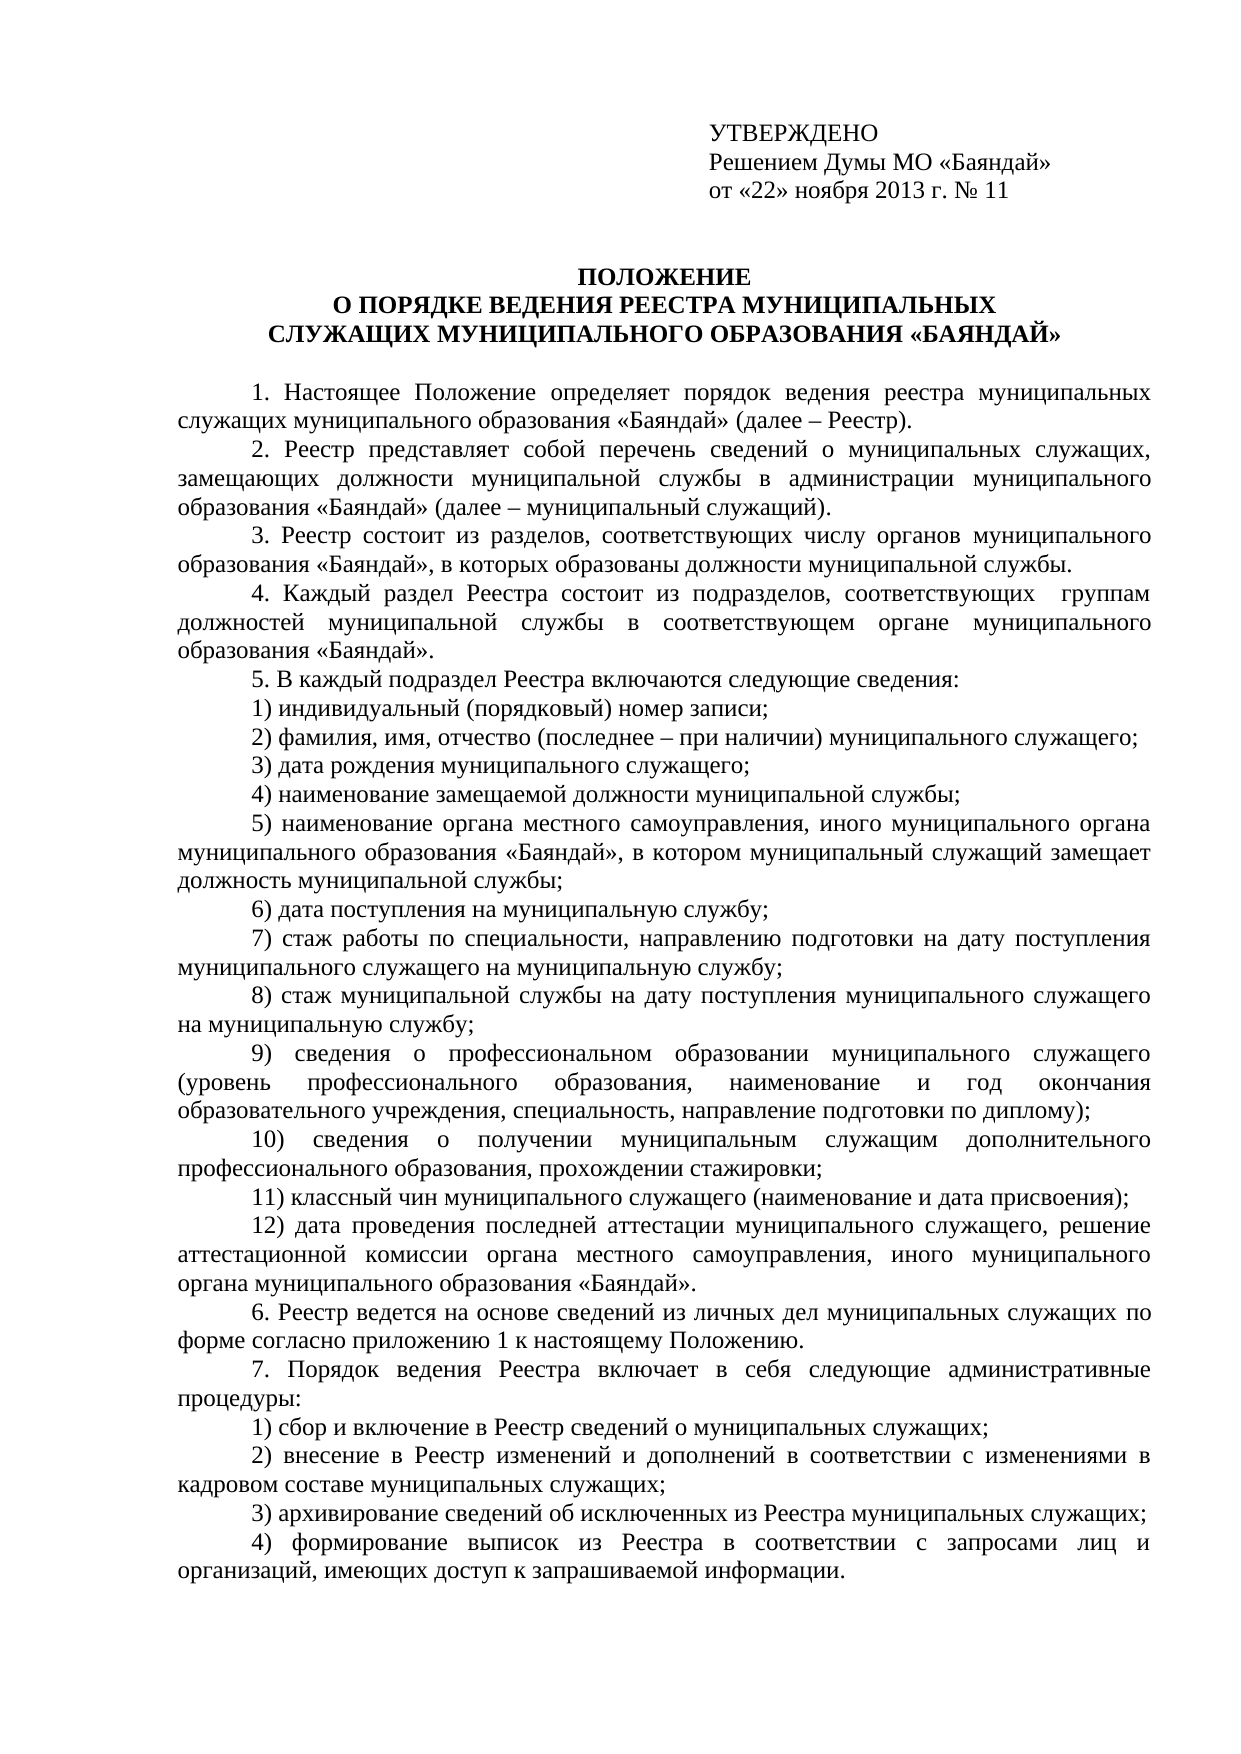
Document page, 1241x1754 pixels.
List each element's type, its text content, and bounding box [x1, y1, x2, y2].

text 4. Каждый раздел Реестра состоит из подразделов, соответствующих группам должностей муниципальной службы в соответствующем органе муниципального образования «Баяндай». [177, 578, 1152, 664]
text 9) сведения о профессиональном образовании муниципального служащего (уровень профессионального образования, наименование и год окончания образовательного учреждения, специальность, направление подготовки по диплому); [177, 1038, 1152, 1124]
text Решением Думы МО «Баяндай» [709, 147, 1152, 176]
text О ПОРЯДКЕ ВЕДЕНИЯ РЕЕСТРА МУНИЦИПАЛЬНЫХ СЛУЖАЩИХ МУНИЦИПАЛЬНОГО ОБРАЗОВАНИЯ «Баяндай» [177, 291, 1152, 348]
text 1) сбор и включение в Реестр сведений о муниципальных служащих; [177, 1412, 1152, 1441]
text 1) индивидуальный (порядковый) номер записи; [177, 693, 1152, 722]
text 8) стаж муниципальной службы на дату поступления муниципального служащего на муниципальную службу; [177, 981, 1152, 1038]
text 4) наименование замещаемой должности муниципальной службы; [177, 779, 1152, 808]
text 3. Реестр состоит из разделов, соответствующих числу органов муниципального образования «Баяндай», в которых образованы должности муниципальной службы. [177, 521, 1152, 578]
text 5. В каждый подраздел Реестра включаются следующие сведения: [177, 664, 1152, 693]
text УТВЕРЖДЕНО [709, 118, 1152, 147]
text 7) стаж работы по специальности, направлению подготовки на дату поступления муниципального служащего на муниципальную службу; [177, 923, 1152, 981]
text 1. Настоящее Положение определяет порядок ведения реестра муниципальных служащих муниципального образования «Баяндай» (далее – Реестр). [177, 377, 1152, 434]
text 7. Порядок ведения Реестра включает в себя следующие административные процедуры: [177, 1354, 1152, 1412]
text 3) архивирование сведений об исключенных из Реестра муниципальных служащих; [177, 1498, 1152, 1527]
text 10) сведения о получении муниципальным служащим дополнительного профессионального образования, прохождении стажировки; [177, 1124, 1152, 1182]
text от «22» ноября 2013 г. № 11 [709, 176, 1152, 204]
text 6) дата поступления на муниципальную службу; [177, 894, 1152, 923]
text 6. Реестр ведется на основе сведений из личных дел муниципальных служащих по форме согласно приложению 1 к настоящему Положению. [177, 1297, 1152, 1354]
text 2. Реестр представляет собой перечень сведений о муниципальных служащих, замещающих должности муниципальной службы в администрации муниципального образования «Баяндай» (далее – муниципальный служащий). [177, 434, 1152, 521]
text 2) внесение в Реестр изменений и дополнений в соответствии с изменениями в кадровом составе муниципальных служащих; [177, 1441, 1152, 1498]
text 3) дата рождения муниципального служащего; [177, 751, 1152, 779]
text 5) наименование органа местного самоуправления, иного муниципального органа муниципального образования «Баяндай», в котором муниципальный служащий замещает должность муниципальной службы; [177, 808, 1152, 894]
text 12) дата проведения последней аттестации муниципального служащего, решение аттестационной комиссии органа местного самоуправления, иного муниципального органа муниципального образования «Баяндай». [177, 1211, 1152, 1297]
text 4) формирование выписок из Реестра в соответствии с запросами лиц и организаций, имеющих доступ к запрашиваемой информации. [177, 1527, 1152, 1584]
text 2) фамилия, имя, отчество (последнее – при наличии) муниципального служащего; [177, 722, 1152, 751]
text 11) классный чин муниципального служащего (наименование и дата присвоения); [177, 1182, 1152, 1211]
text ПОЛОЖЕНИЕ [177, 262, 1152, 291]
